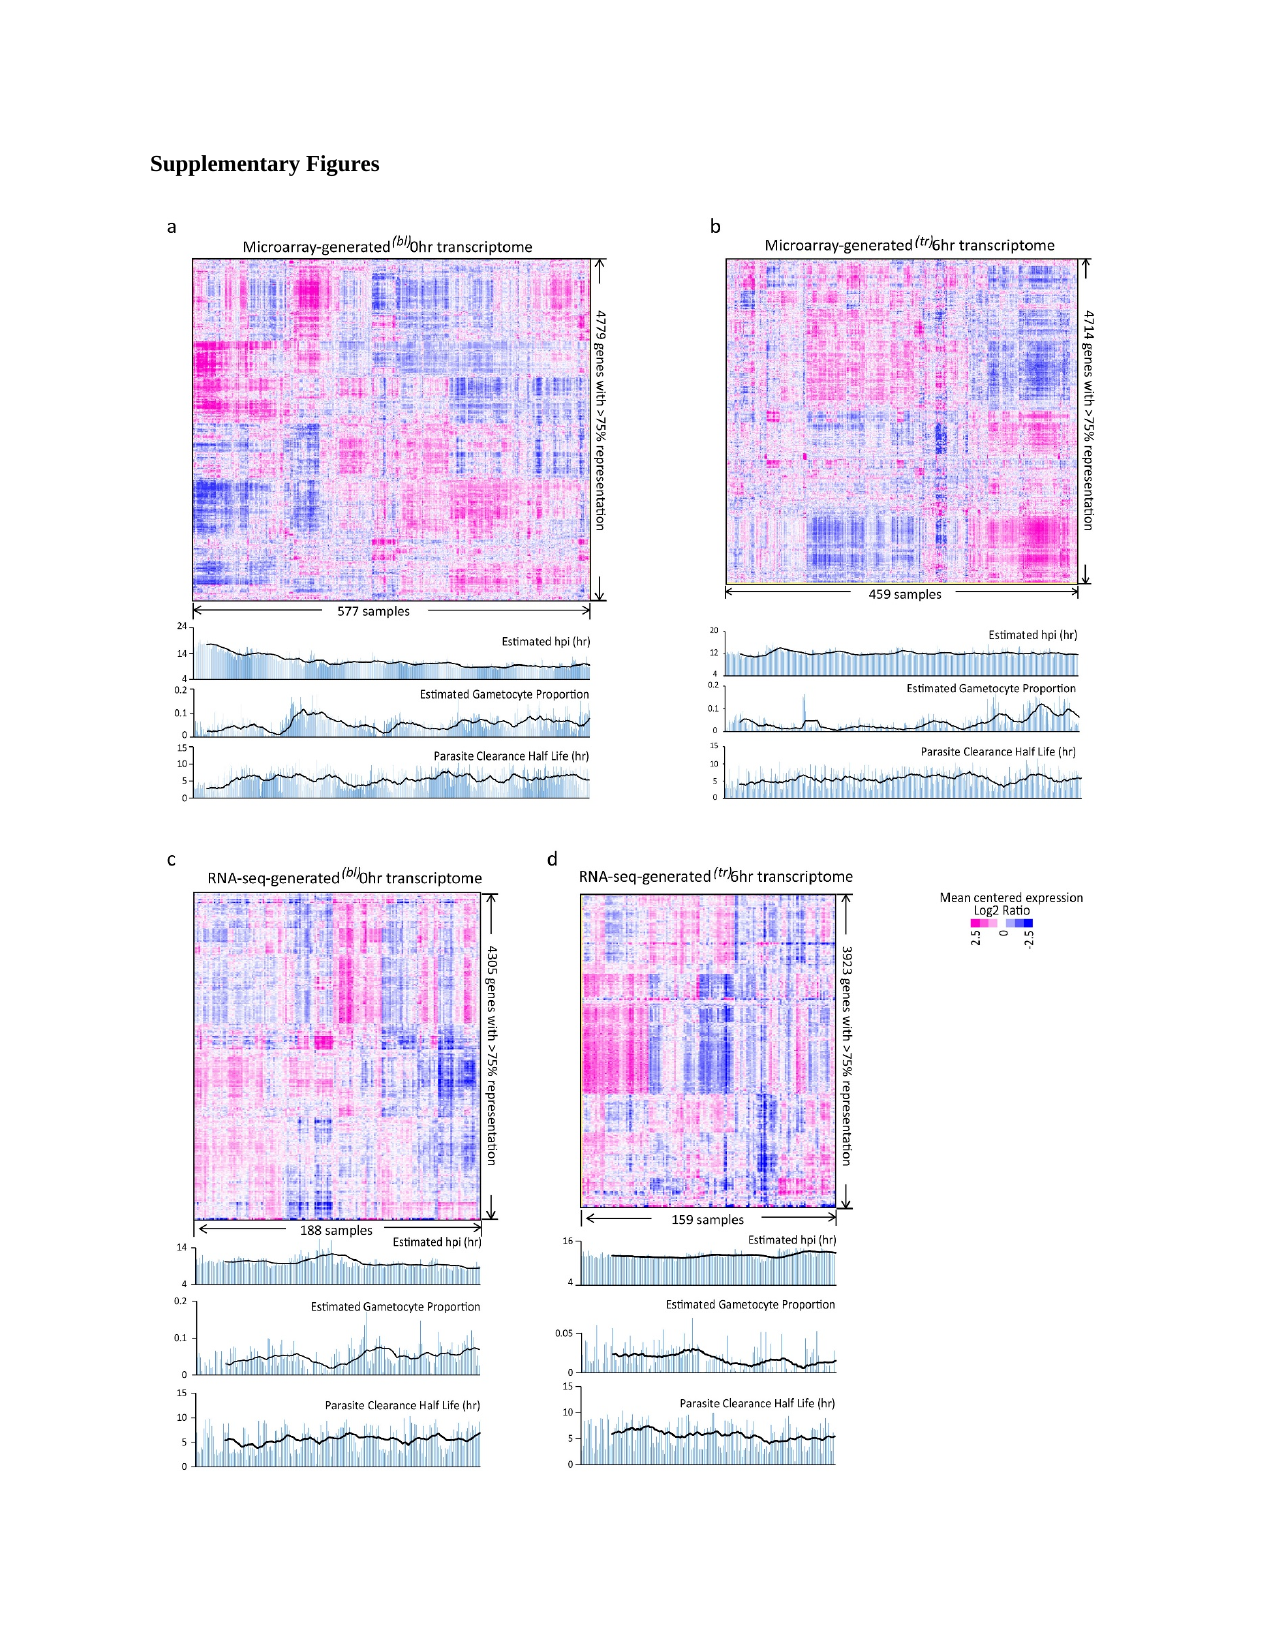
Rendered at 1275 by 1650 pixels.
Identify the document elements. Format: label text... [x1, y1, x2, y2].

text Supplementary Figures [150, 150, 1125, 176]
picture [150, 206, 1102, 1475]
